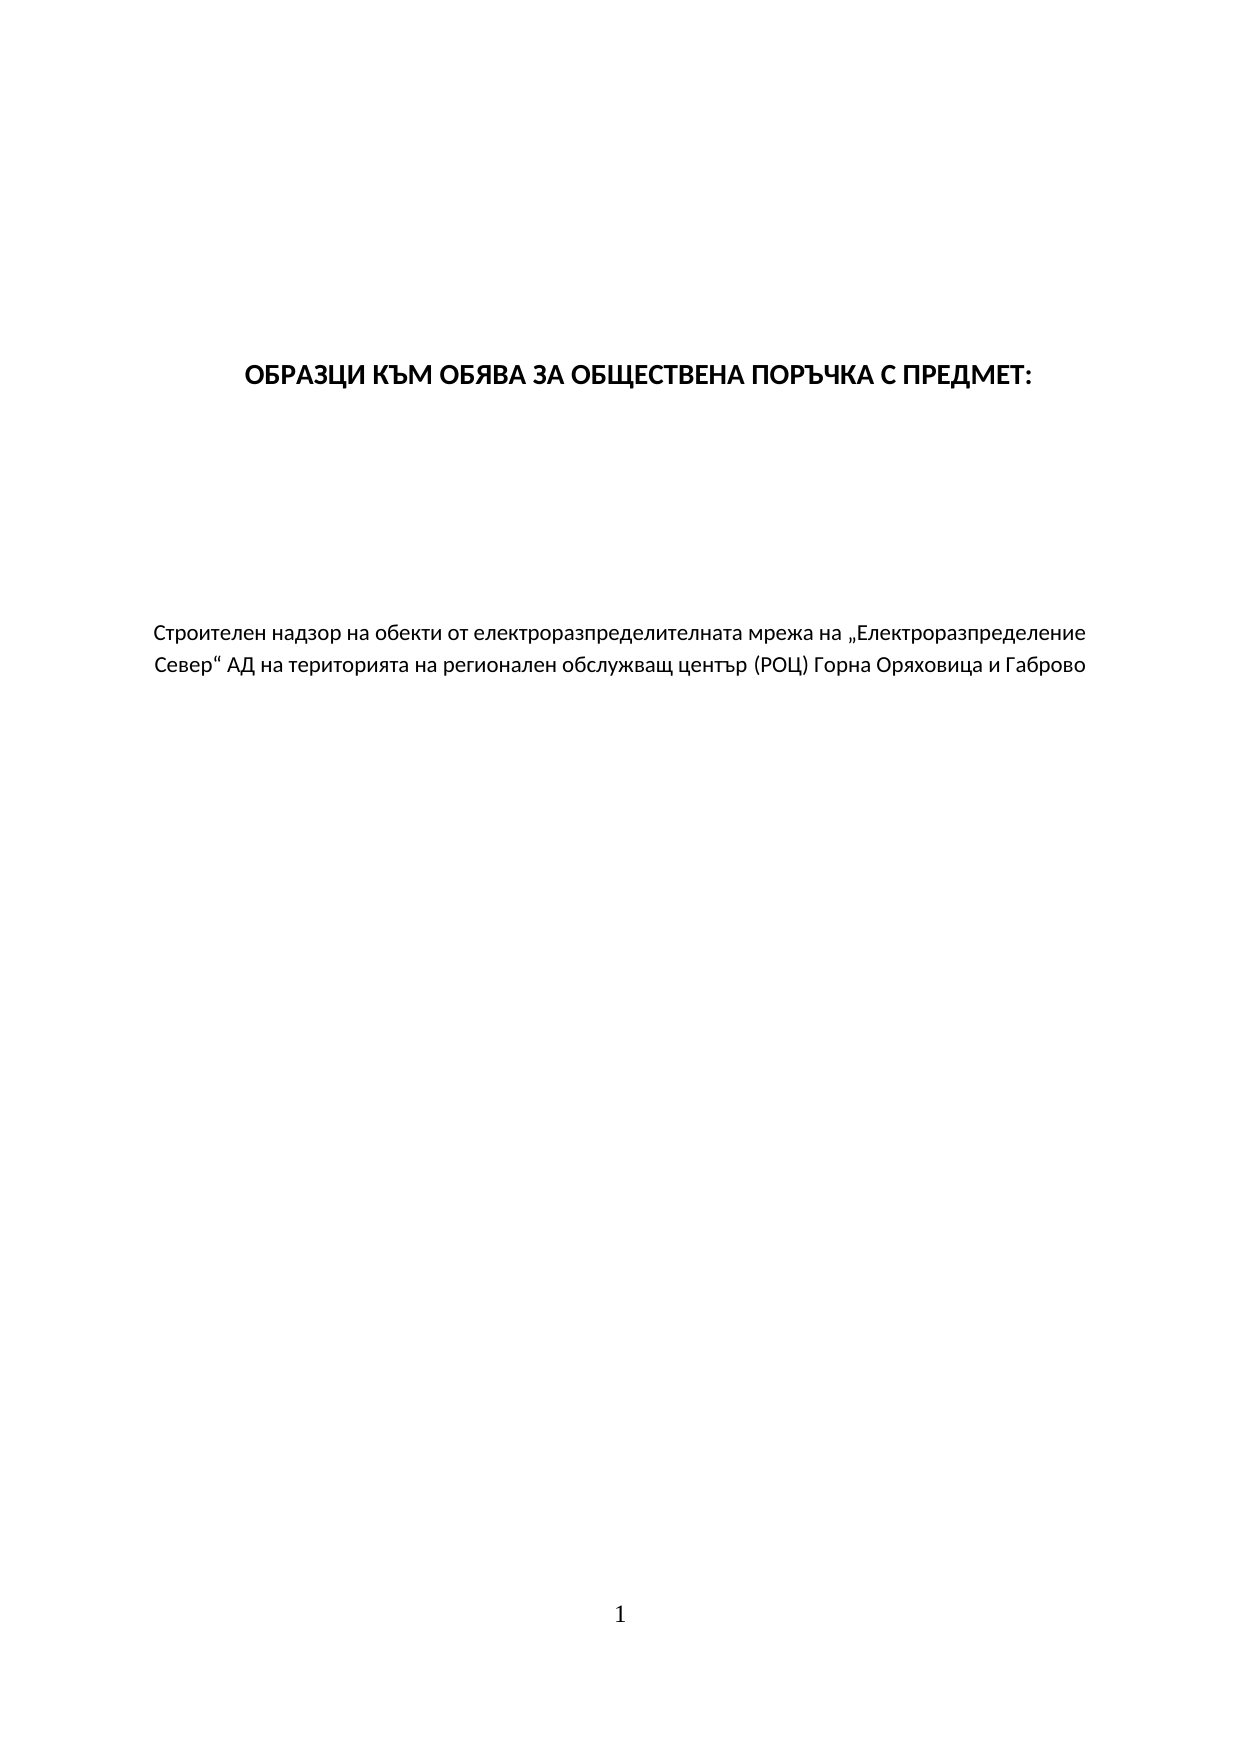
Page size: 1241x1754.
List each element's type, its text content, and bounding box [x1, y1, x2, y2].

text ОБРАЗЦИ КЪМ ОБЯВА ЗА ОБЩЕСТВЕНА ПОРЪЧКА С ПРЕДМЕТ: [148, 356, 1093, 391]
text Строителен надзор на обекти от електроразпределителната мрежа на „Електроразпределение Север“ АД на територията на регионален обслужващ център (РОЦ) Горна Оряховица и Габрово [148, 618, 1093, 678]
